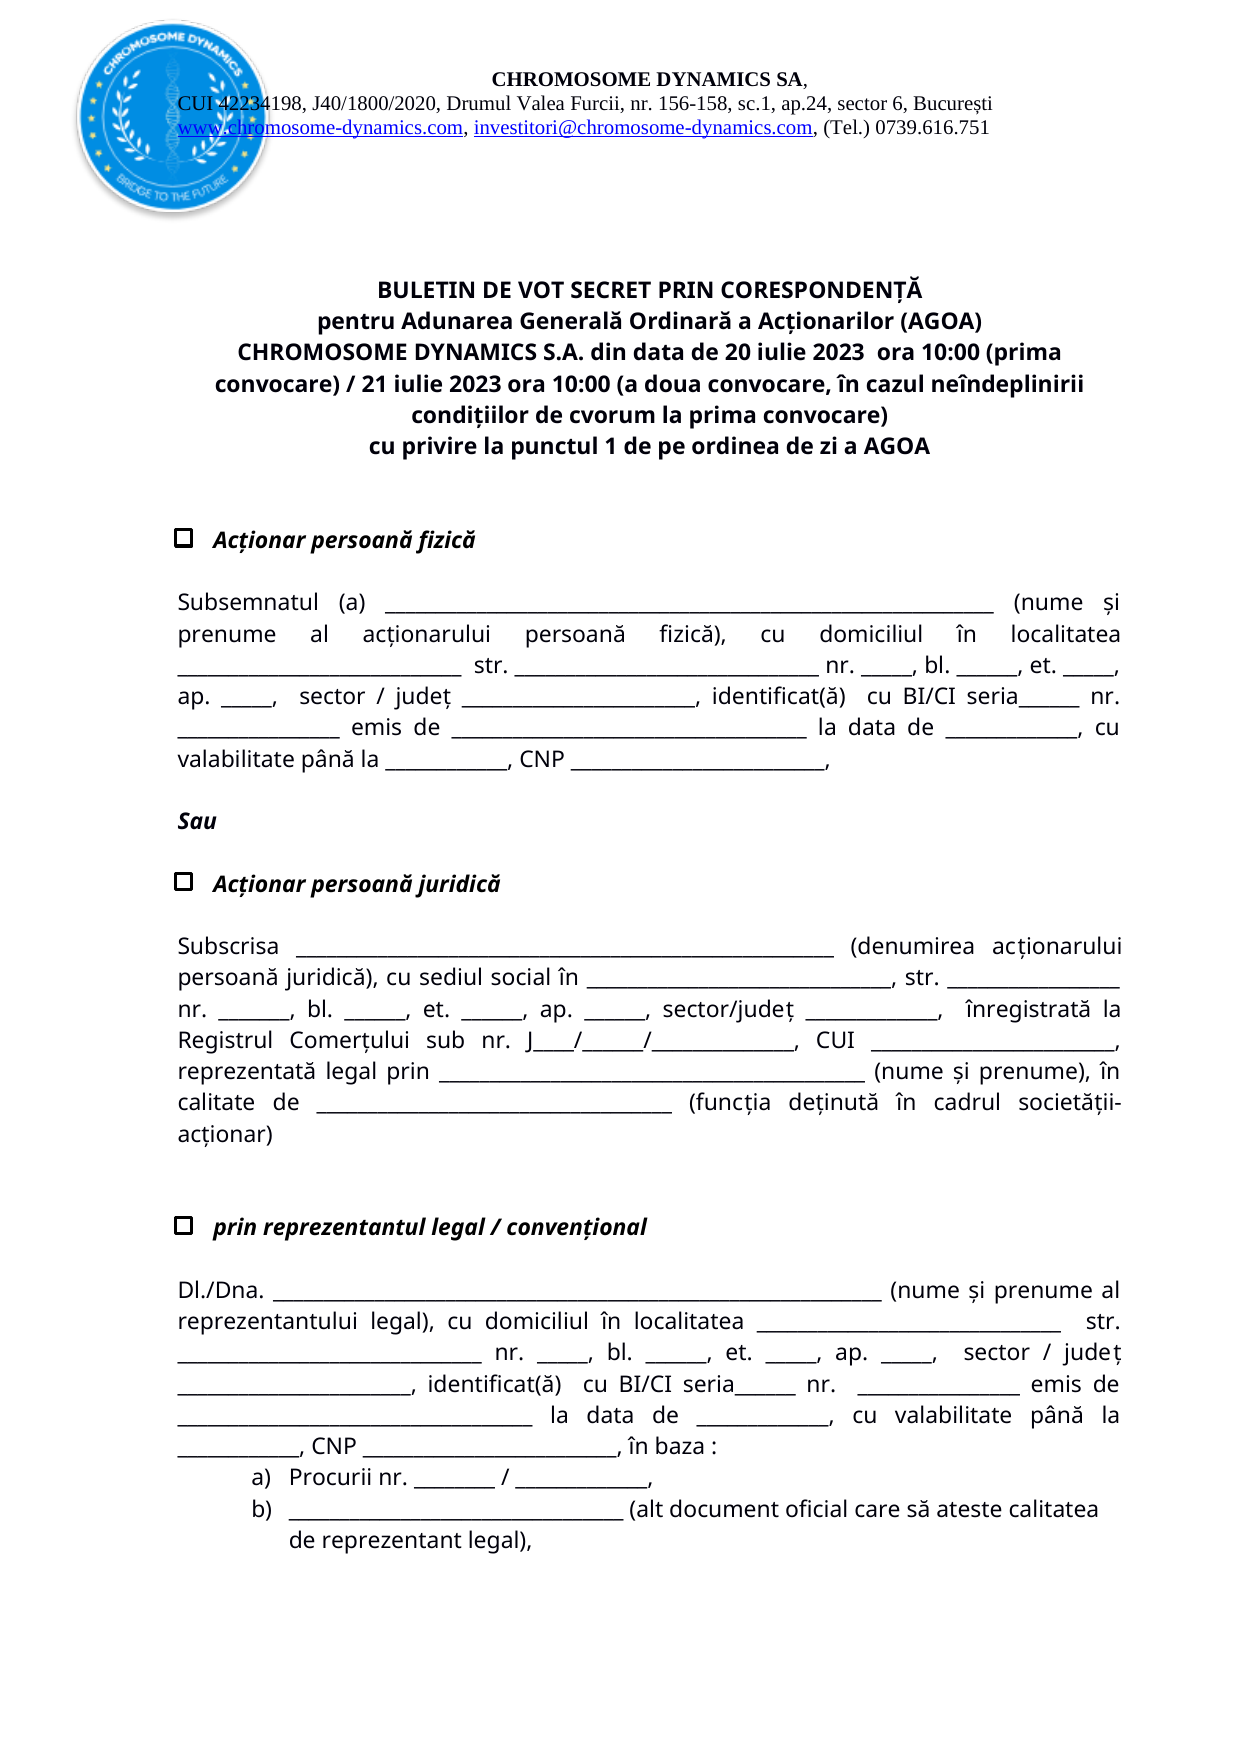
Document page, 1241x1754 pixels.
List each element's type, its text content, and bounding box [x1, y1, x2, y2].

text CHROMOSOME DYNAMICS S.A. din data de 20 iulie 2023 ora 10:00 (prima convocare) / 21 iulie 2023 ora 10:00 (a doua convocare, în cazul neîndeplinirii condițiilor de cvorum la prima convocare) [177, 336, 1122, 430]
text Acționar persoană fizică [177, 524, 1122, 555]
text Acționar persoană juridică [177, 867, 1122, 899]
text prin reprezentantul legal / convențional [177, 1211, 1122, 1242]
text Dl./Dna. ____________________________________________________________ (nume și prenume al reprezentantului legal), cu domiciliul în localitatea ______________________________ str. ______________________________ nr. _____, bl. ______, et. _____, ap. _____, sector / județ _______________________, identificat(ă) cu BI/CI seria______ nr. ________________ emis de ___________________________________ la data de _____________, cu valabilitate până la ____________, CNP _________________________, în baza : [177, 1274, 1122, 1461]
text Subscrisa _____________________________________________________ (denumirea acționarului persoană juridică), cu sediul social în ______________________________, str. _________________ nr. _______, bl. ______, et. ______, ap. ______, sector/județ _____________, înregistrată la Registrul Comerțului sub nr. J____/______/______________, CUI ________________________, reprezentată legal prin __________________________________________ (nume și prenume), în calitate de ___________________________________ (funcția deținută în cadrul societății-acționar) [177, 930, 1122, 1149]
text BULETIN DE VOT SECRET PRIN CORESPONDENȚĂ [177, 274, 1122, 305]
picture [61, 0, 285, 235]
text Sau [177, 805, 1122, 836]
text pentru Adunarea Generală Ordinară a Acționarilor (AGOA) [177, 305, 1122, 336]
text cu privire la punctul 1 de pe ordinea de zi a AGOA [177, 430, 1122, 461]
list Procurii nr. ________ / _____________, [251, 1461, 1122, 1492]
list _________________________________ (alt document oficial care să ateste calitatea de reprezentant legal), [251, 1492, 1122, 1555]
text Subsemnatul (a) ____________________________________________________________ (nume și prenume al acţionarului persoană fizică), cu domiciliul în localitatea ____________________________ str. ______________________________ nr. _____, bl. ______, et. _____, ap. _____, sector / județ _______________________, identificat(ă) cu BI/CI seria______ nr. ________________ emis de ___________________________________ la data de _____________, cu valabilitate până la ____________, CNP _________________________, [177, 586, 1122, 774]
